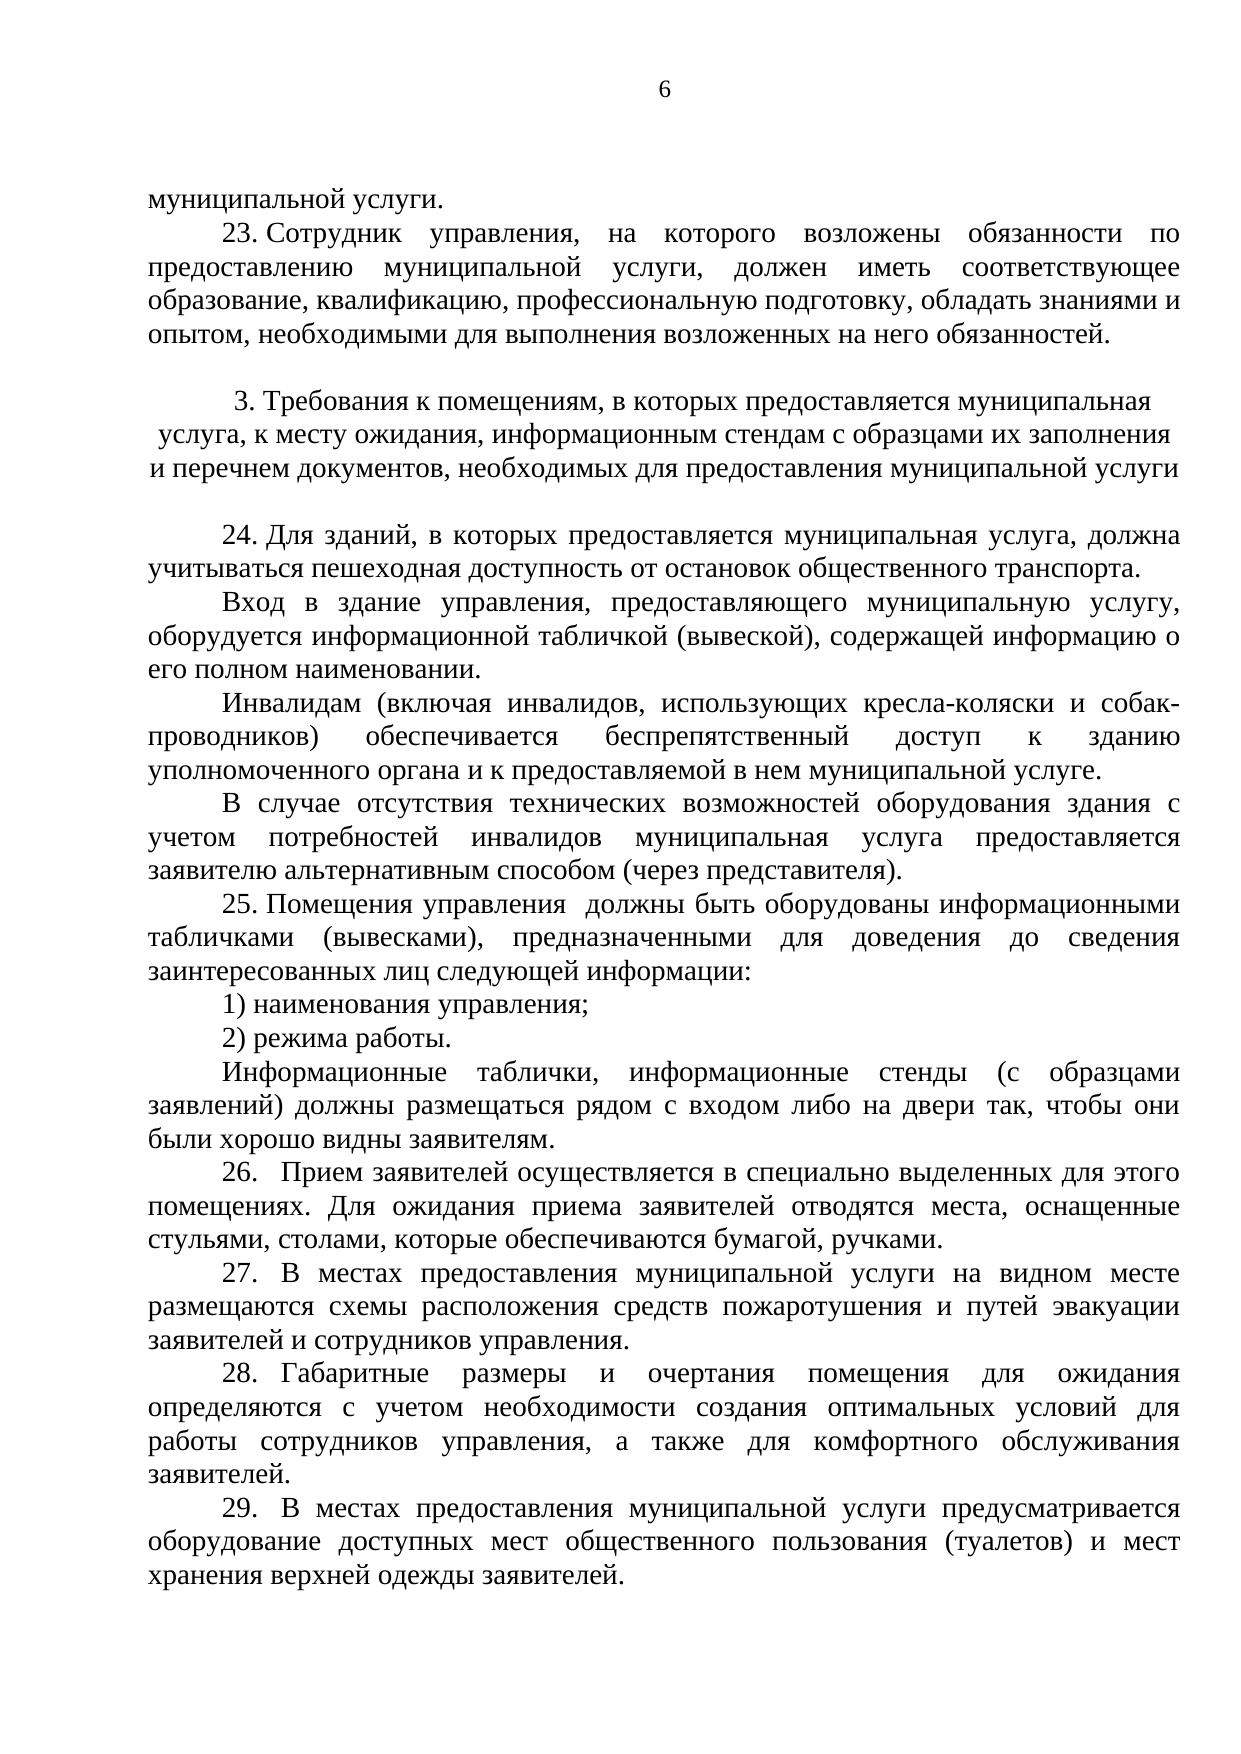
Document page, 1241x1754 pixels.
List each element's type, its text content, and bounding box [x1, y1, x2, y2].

text Вход в здание управления, предоставляющего муниципальную услугу, оборудуется информационной табличкой (вывеской), содержащей информацию о его полном наименовании. [148, 584, 1181, 685]
list Сотрудник управления, на которого возложены обязанности по предоставлению муниципальной услуги, должен иметь соответствующее образование, квалификацию, профессиональную подготовку, обладать знаниями и опытом, необходимыми для выполнения возложенных на него обязанностей. [148, 215, 1181, 349]
text 2) режима работы. [148, 1020, 1181, 1054]
text Информационные таблички, информационные стенды (с образцами заявлений) должны размещаться рядом с входом либо на двери так, чтобы они были хорошо видны заявителям. [148, 1054, 1181, 1154]
text 3. Требования к помещениям, в которых предоставляется муниципальная услуга, к месту ожидания, информационным стендам с образцами их заполнения и перечнем документов, необходимых для предоставления муниципальной услуги [148, 383, 1181, 483]
list В местах предоставления муниципальной услуги на видном месте размещаются схемы расположения средств пожаротушения и путей эвакуации заявителей и сотрудников управления. [148, 1255, 1181, 1356]
text 1) наименования управления; [148, 987, 1181, 1020]
list Помещения управления должны быть оборудованы информационными табличками (вывесками), предназначенными для доведения до сведения заинтересованных лиц следующей информации: [148, 886, 1181, 987]
list В местах предоставления муниципальной услуги предусматривается оборудование доступных мест общественного пользования (туалетов) и мест хранения верхней одежды заявителей. [148, 1490, 1181, 1590]
list Для зданий, в которых предоставляется муниципальная услуга, должна учитываться пешеходная доступность от остановок общественного транспорта. [148, 517, 1181, 584]
list Габаритные размеры и очертания помещения для ожидания определяются с учетом необходимости создания оптимальных условий для работы сотрудников управления, а также для комфортного обслуживания заявителей. [148, 1356, 1181, 1490]
list Прием заявителей осуществляется в специально выделенных для этого помещениях. Для ожидания приема заявителей отводятся места, оснащенные стульями, столами, которые обеспечиваются бумагой, ручками. [148, 1154, 1181, 1255]
text Инвалидам (включая инвалидов, использующих кресла-коляски и собак-проводников) обеспечивается беспрепятственный доступ к зданию уполномоченного органа и к предоставляемой в нем муниципальной услуге. [148, 685, 1181, 785]
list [148, 182, 1181, 215]
text В случае отсутствия технических возможностей оборудования здания с учетом потребностей инвалидов муниципальная услуга предоставляется заявителю альтернативным способом (через представителя). [148, 785, 1181, 886]
